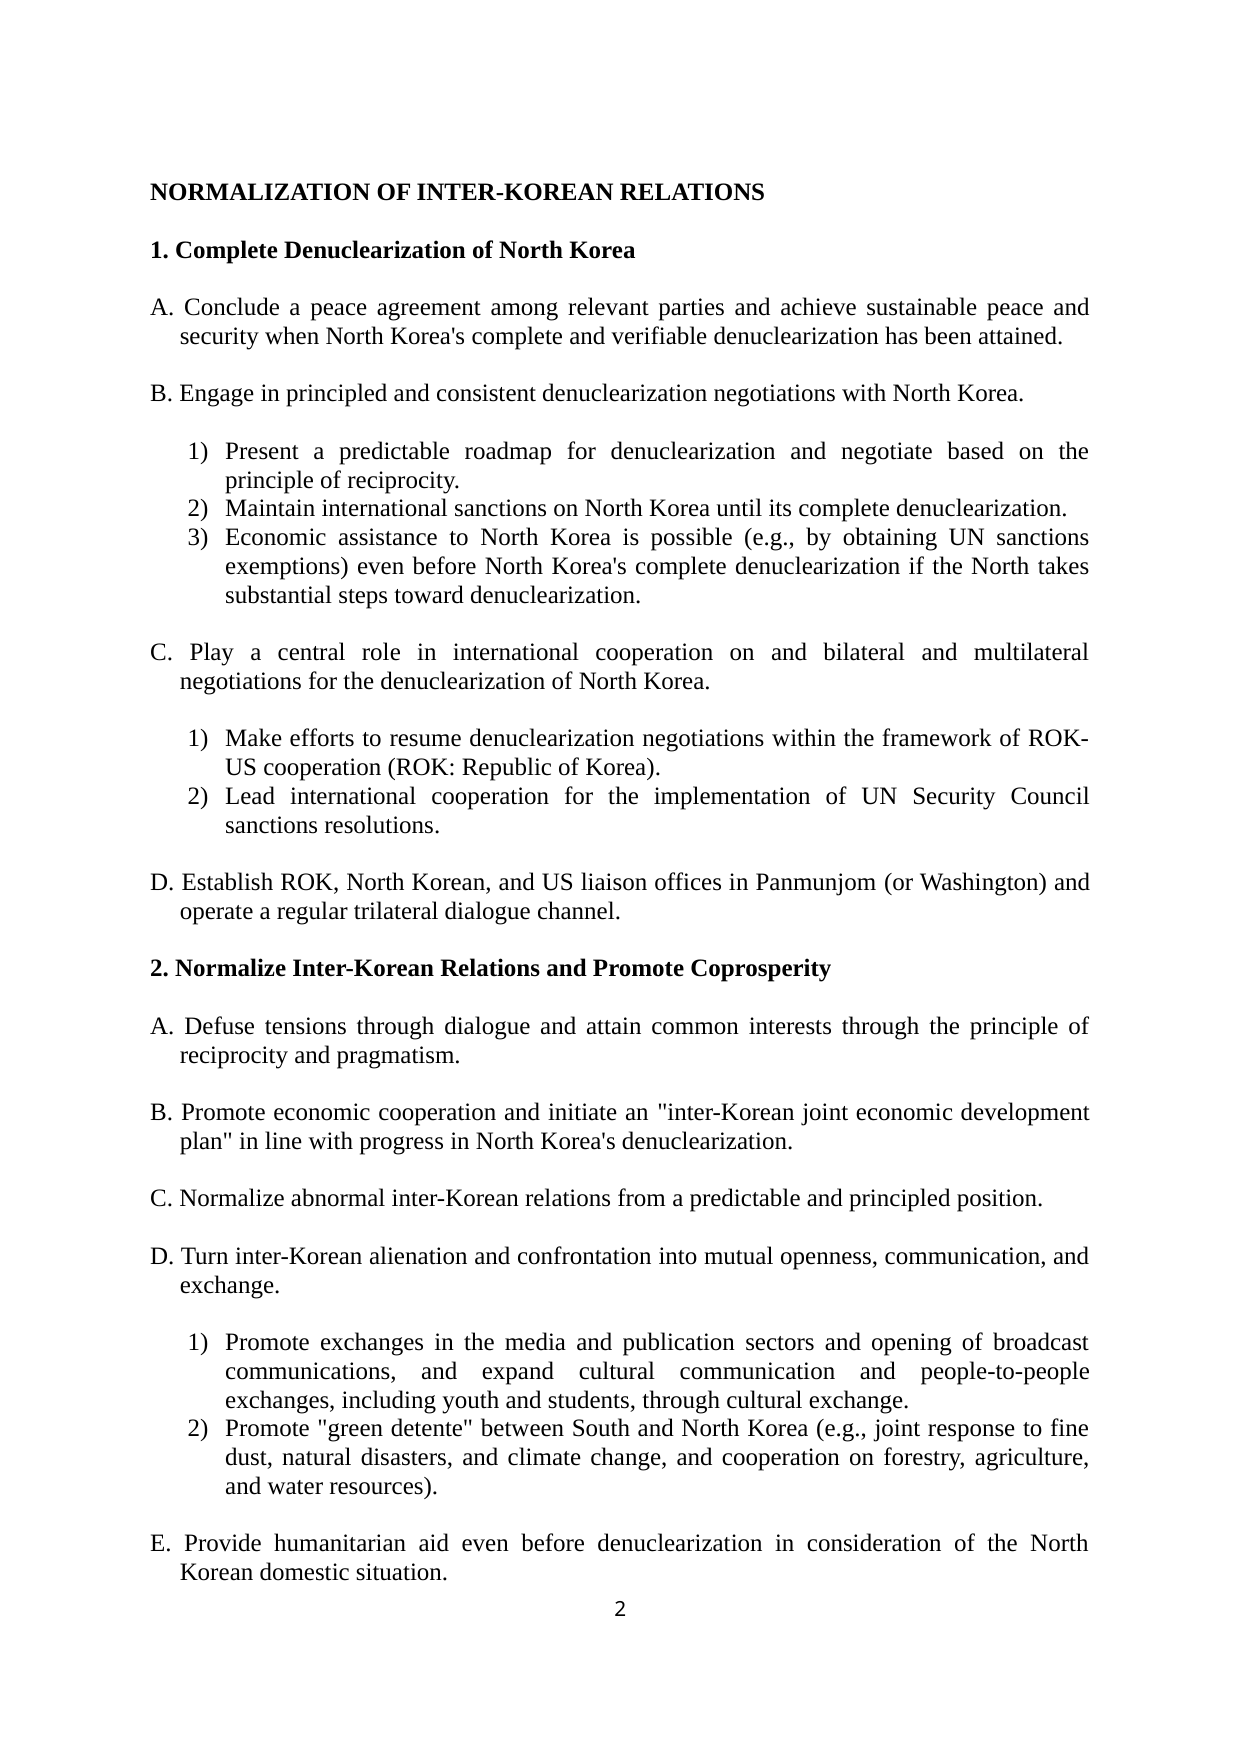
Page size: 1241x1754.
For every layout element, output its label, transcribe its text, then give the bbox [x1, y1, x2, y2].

list Present a predictable roadmap for denuclearization and negotiate based on the principle of reciprocity. [187, 436, 1090, 493]
text C. Normalize abnormal inter-Korean relations from a predictable and principled position. [150, 1183, 1090, 1212]
list Promote "green detente" between South and North Korea (e.g., joint response to fine dust, natural disasters, and climate change, and cooperation on forestry, agriculture, and water resources). [187, 1413, 1090, 1500]
list Maintain international sanctions on North Korea until its complete denuclearization. [187, 493, 1090, 522]
list Promote exchanges in the media and publication sectors and opening of broadcast communications, and expand cultural communication and people-to-people exchanges, including youth and students, through cultural exchange. [187, 1327, 1090, 1413]
list Lead international cooperation for the implementation of UN Security Council sanctions resolutions. [187, 781, 1090, 838]
text D. Establish ROK, North Korean, and US liaison offices in Panmunjom (or Washington) and operate a regular trilateral dialogue channel. [150, 867, 1090, 925]
text A. Defuse tensions through dialogue and attain common interests through the principle of reciprocity and pragmatism. [150, 1011, 1090, 1068]
text B. Promote economic cooperation and initiate an "inter-Korean joint economic development plan" in line with progress in North Korea's denuclearization. [150, 1097, 1090, 1155]
text D. Turn inter-Korean alienation and confrontation into mutual openness, communication, and exchange. [150, 1241, 1090, 1298]
text E. Provide humanitarian aid even before denuclearization in consideration of the North Korean domestic situation. [150, 1528, 1090, 1586]
text C. Play a central role in international cooperation on and bilateral and multilateral negotiations for the denuclearization of North Korea. [150, 637, 1090, 695]
text 2. Normalize Inter-Korean Relations and Promote Coprosperity [150, 953, 1090, 982]
list Make efforts to resume denuclearization negotiations within the framework of ROK-US cooperation (ROK: Republic of Korea). [187, 723, 1090, 781]
text 1. Complete Denuclearization of North Korea [150, 235, 1090, 263]
text NORMALIZATION OF INTER-KOREAN RELATIONS [150, 177, 1090, 206]
list Economic assistance to North Korea is possible (e.g., by obtaining UN sanctions exemptions) even before North Korea's complete denuclearization if the North takes substantial steps toward denuclearization. [187, 522, 1090, 608]
text A. Conclude a peace agreement among relevant parties and achieve sustainable peace and security when North Korea's complete and verifiable denuclearization has been attained. [150, 292, 1090, 350]
text B. Engage in principled and consistent denuclearization negotiations with North Korea. [150, 378, 1090, 407]
